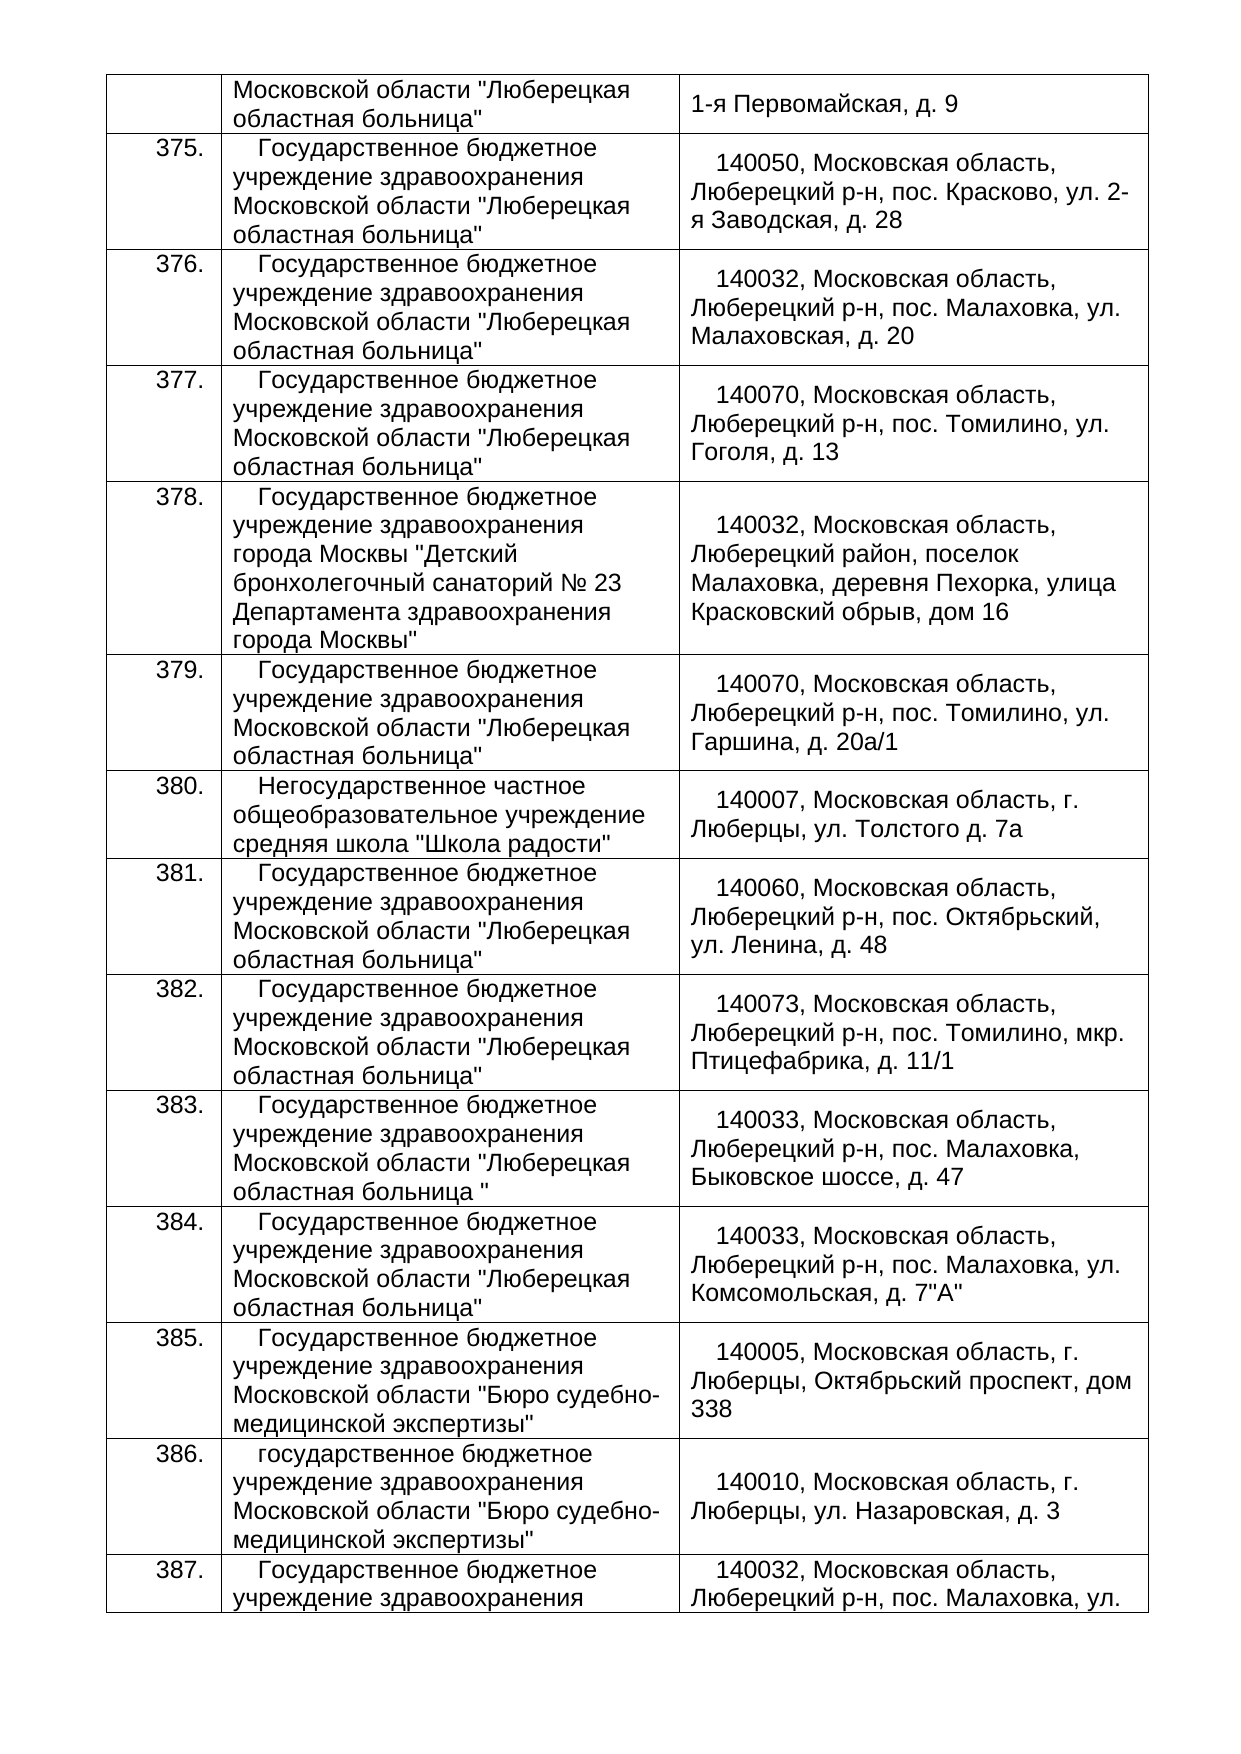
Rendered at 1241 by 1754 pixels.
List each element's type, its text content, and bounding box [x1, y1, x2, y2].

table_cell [222, 1555, 679, 1612]
table_cell Государственное бюджетное учреждение здравоохранения Московской области "Бюро судебно-медицинской экспертизы" [222, 1323, 679, 1438]
table_cell [107, 482, 221, 654]
table_cell государственное бюджетное учреждение здравоохранения Московской области "Бюро судебно-медицинской экспертизы" [222, 1439, 679, 1554]
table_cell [222, 75, 679, 132]
table_cell [107, 75, 221, 132]
table_cell [107, 1207, 221, 1322]
table_cell [107, 366, 221, 481]
table_cell [107, 134, 221, 248]
table_cell Государственное бюджетное учреждение здравоохранения Московской области "Люберецкая областная больница" [222, 859, 679, 973]
table_cell Государственное бюджетное учреждение здравоохранения города Москвы "Детский бронхолегочный санаторий № 23 Департамента здравоохранения города Москвы" [222, 482, 679, 654]
table_cell 140033, Московская область, Люберецкий р-н, пос. Малаховка, ул. Комсомольская, д. 7"А" [680, 1207, 1148, 1322]
table_cell 140005, Московская область, г. Люберцы, Октябрьский проспект, дом 338 [680, 1323, 1148, 1438]
table_cell [107, 250, 221, 364]
table_cell [107, 771, 221, 857]
table_cell [107, 1439, 221, 1554]
table_cell Государственное бюджетное учреждение здравоохранения Московской области "Люберецкая областная больница" [222, 1207, 679, 1322]
table_cell [107, 859, 221, 973]
table_cell 140070, Московская область, Люберецкий р-н, пос. Томилино, ул. Гоголя, д. 13 [680, 366, 1148, 481]
table_cell [107, 1323, 221, 1438]
table_cell 140032, Московская область, Люберецкий район, поселок Малаховка, деревня Пехорка, улица Красковский обрыв, дом 16 [680, 482, 1148, 654]
table_cell [107, 975, 221, 1089]
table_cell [680, 75, 1148, 132]
table_cell Негосударственное частное общеобразовательное учреждение средняя школа "Школа радости" [222, 771, 679, 857]
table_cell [680, 1555, 1148, 1612]
table_cell [107, 1091, 221, 1206]
table_cell 140010, Московская область, г. Люберцы, ул. Назаровская, д. 3 [680, 1439, 1148, 1554]
table_cell Государственное бюджетное учреждение здравоохранения Московской области "Люберецкая областная больница" [222, 250, 679, 364]
table_cell [107, 655, 221, 770]
table_cell 140050, Московская область, Люберецкий р-н, пос. Красково, ул. 2-я Заводская, д. 28 [680, 134, 1148, 248]
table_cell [222, 134, 679, 248]
table_cell 140032, Московская область, Люберецкий р-н, пос. Малаховка, ул. Малаховская, д. 20 [680, 250, 1148, 364]
table_cell Государственное бюджетное учреждение здравоохранения Московской области "Люберецкая областная больница " [222, 1091, 679, 1206]
table_cell Государственное бюджетное учреждение здравоохранения Московской области "Люберецкая областная больница" [222, 366, 679, 481]
table_cell 140007, Московская область, г. Люберцы, ул. Толстого д. 7а [680, 771, 1148, 857]
table_cell 140070, Московская область, Люберецкий р-н, пос. Томилино, ул. Гаршина, д. 20а/1 [680, 655, 1148, 770]
table_cell Государственное бюджетное учреждение здравоохранения Московской области "Люберецкая областная больница" [222, 975, 679, 1089]
table_cell [107, 1555, 221, 1612]
table_cell Государственное бюджетное учреждение здравоохранения Московской области "Люберецкая областная больница" [222, 655, 679, 770]
table_cell 140033, Московская область, Люберецкий р-н, пос. Малаховка, Быковское шоссе, д. 47 [680, 1091, 1148, 1206]
table_cell 140073, Московская область, Люберецкий р-н, пос. Томилино, мкр. Птицефабрика, д. 11/1 [680, 975, 1148, 1089]
table_cell 140060, Московская область, Люберецкий р-н, пос. Октябрьский, ул. Ленина, д. 48 [680, 859, 1148, 973]
